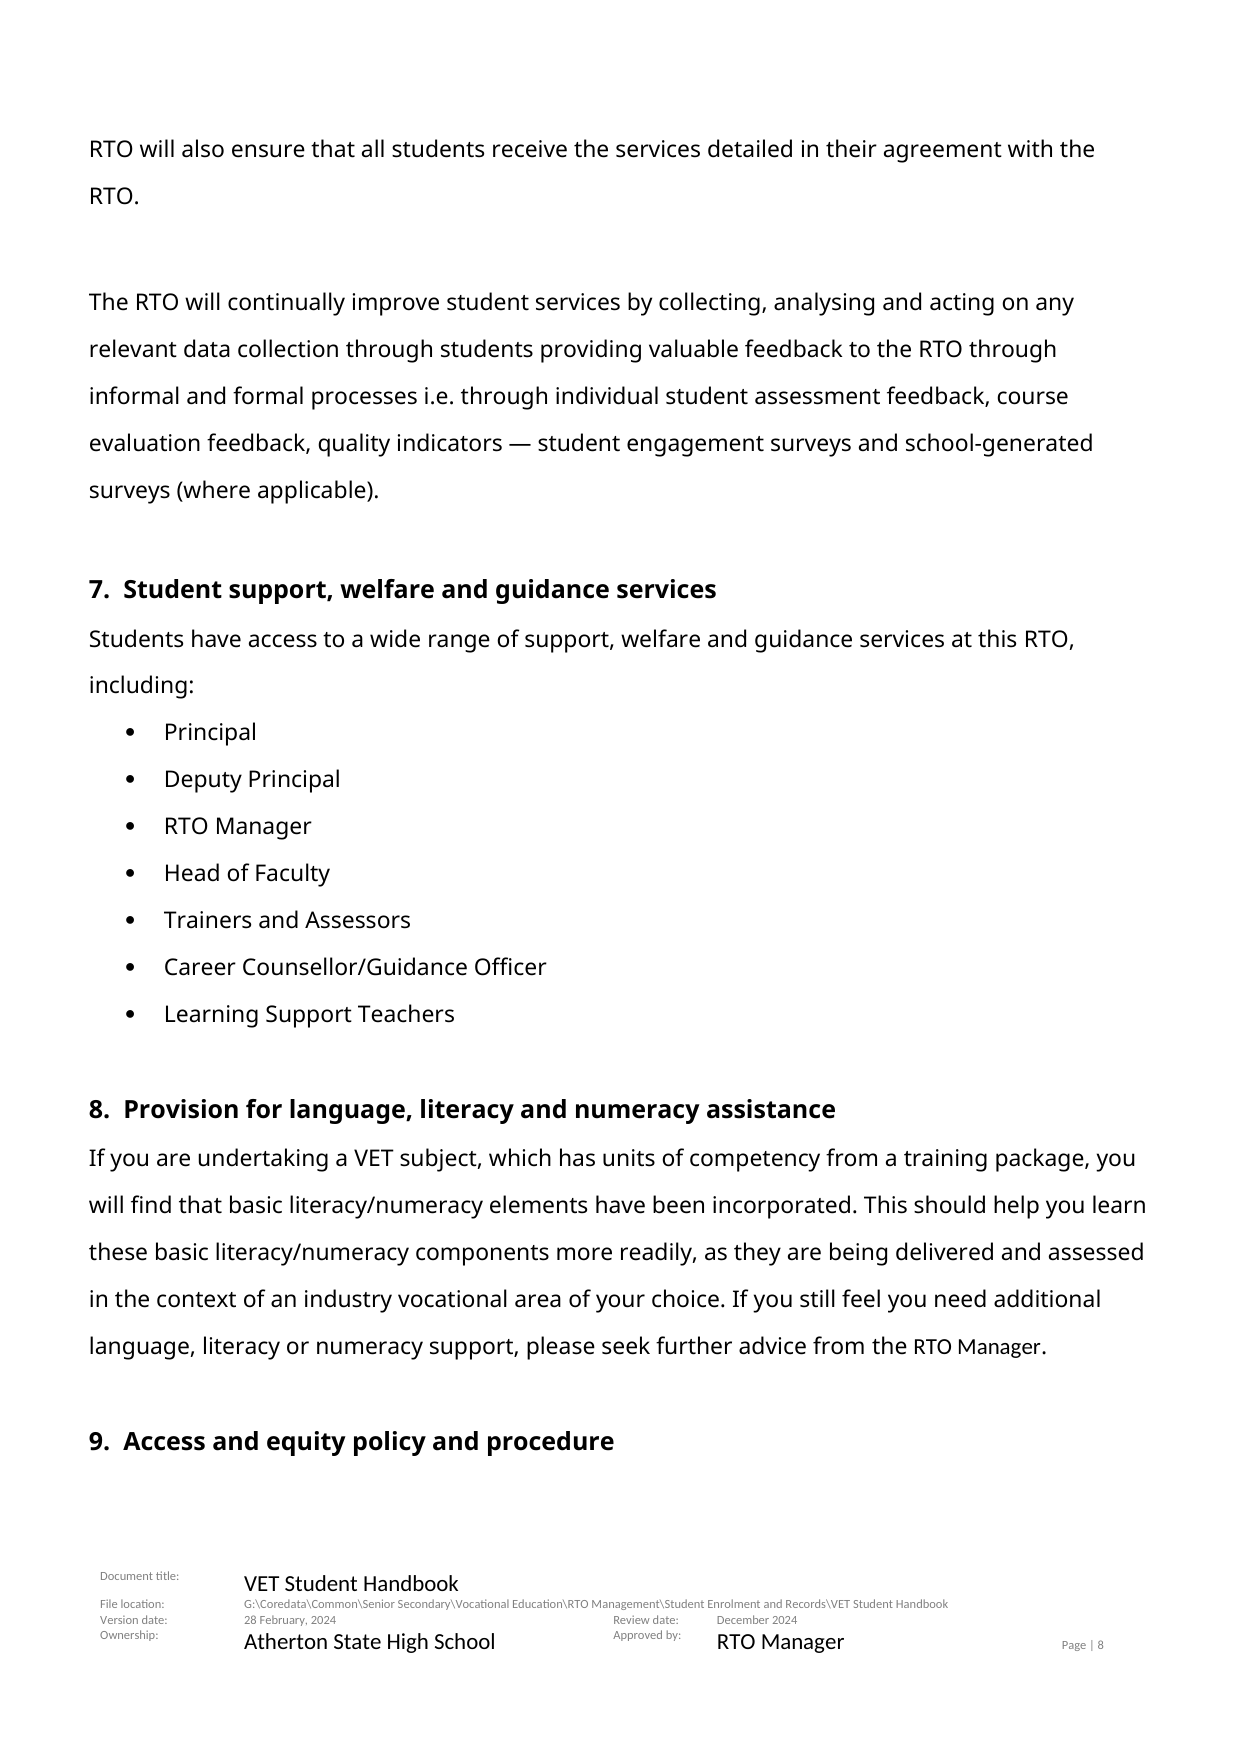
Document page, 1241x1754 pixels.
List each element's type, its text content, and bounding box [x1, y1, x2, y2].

list Trainers and Assessors [126, 904, 1152, 935]
text The RTO will continually improve student services by collecting, analysing and acting on any relevant data collection through students providing valuable feedback to the RTO through informal and formal processes i.e. through individual student assessment feedback, course evaluation feedback, quality indicators — student engagement surveys and school-generated surveys (where applicable). [89, 286, 1152, 505]
list Deputy Principal [126, 763, 1152, 794]
subtitle 8. Provision for language, literacy and numeracy assistance [89, 1091, 1152, 1125]
list Head of Faculty [126, 857, 1152, 888]
subtitle 7. Student support, welfare and guidance services [89, 571, 1152, 606]
text Students have access to a wide range of support, welfare and guidance services at this RTO, including: [89, 622, 1152, 701]
list Career Counsellor/Guidance Officer [126, 951, 1152, 982]
list Learning Support Teachers [126, 997, 1152, 1029]
text If you are undertaking a VET subject, which has units of competency from a training package, you will find that basic literacy/numeracy elements have been incorporated. This should help you learn these basic literacy/numeracy components more readily, as they are being delivered and assessed in the context of an industry vocational area of your choice. If you still feel you need additional language, literacy or numeracy support, please seek further advice from the . [89, 1142, 1152, 1361]
list RTO Manager [126, 810, 1152, 841]
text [89, 133, 1152, 211]
subtitle 9. Access and equity policy and procedure [89, 1423, 1152, 1458]
list Principal [126, 716, 1152, 747]
